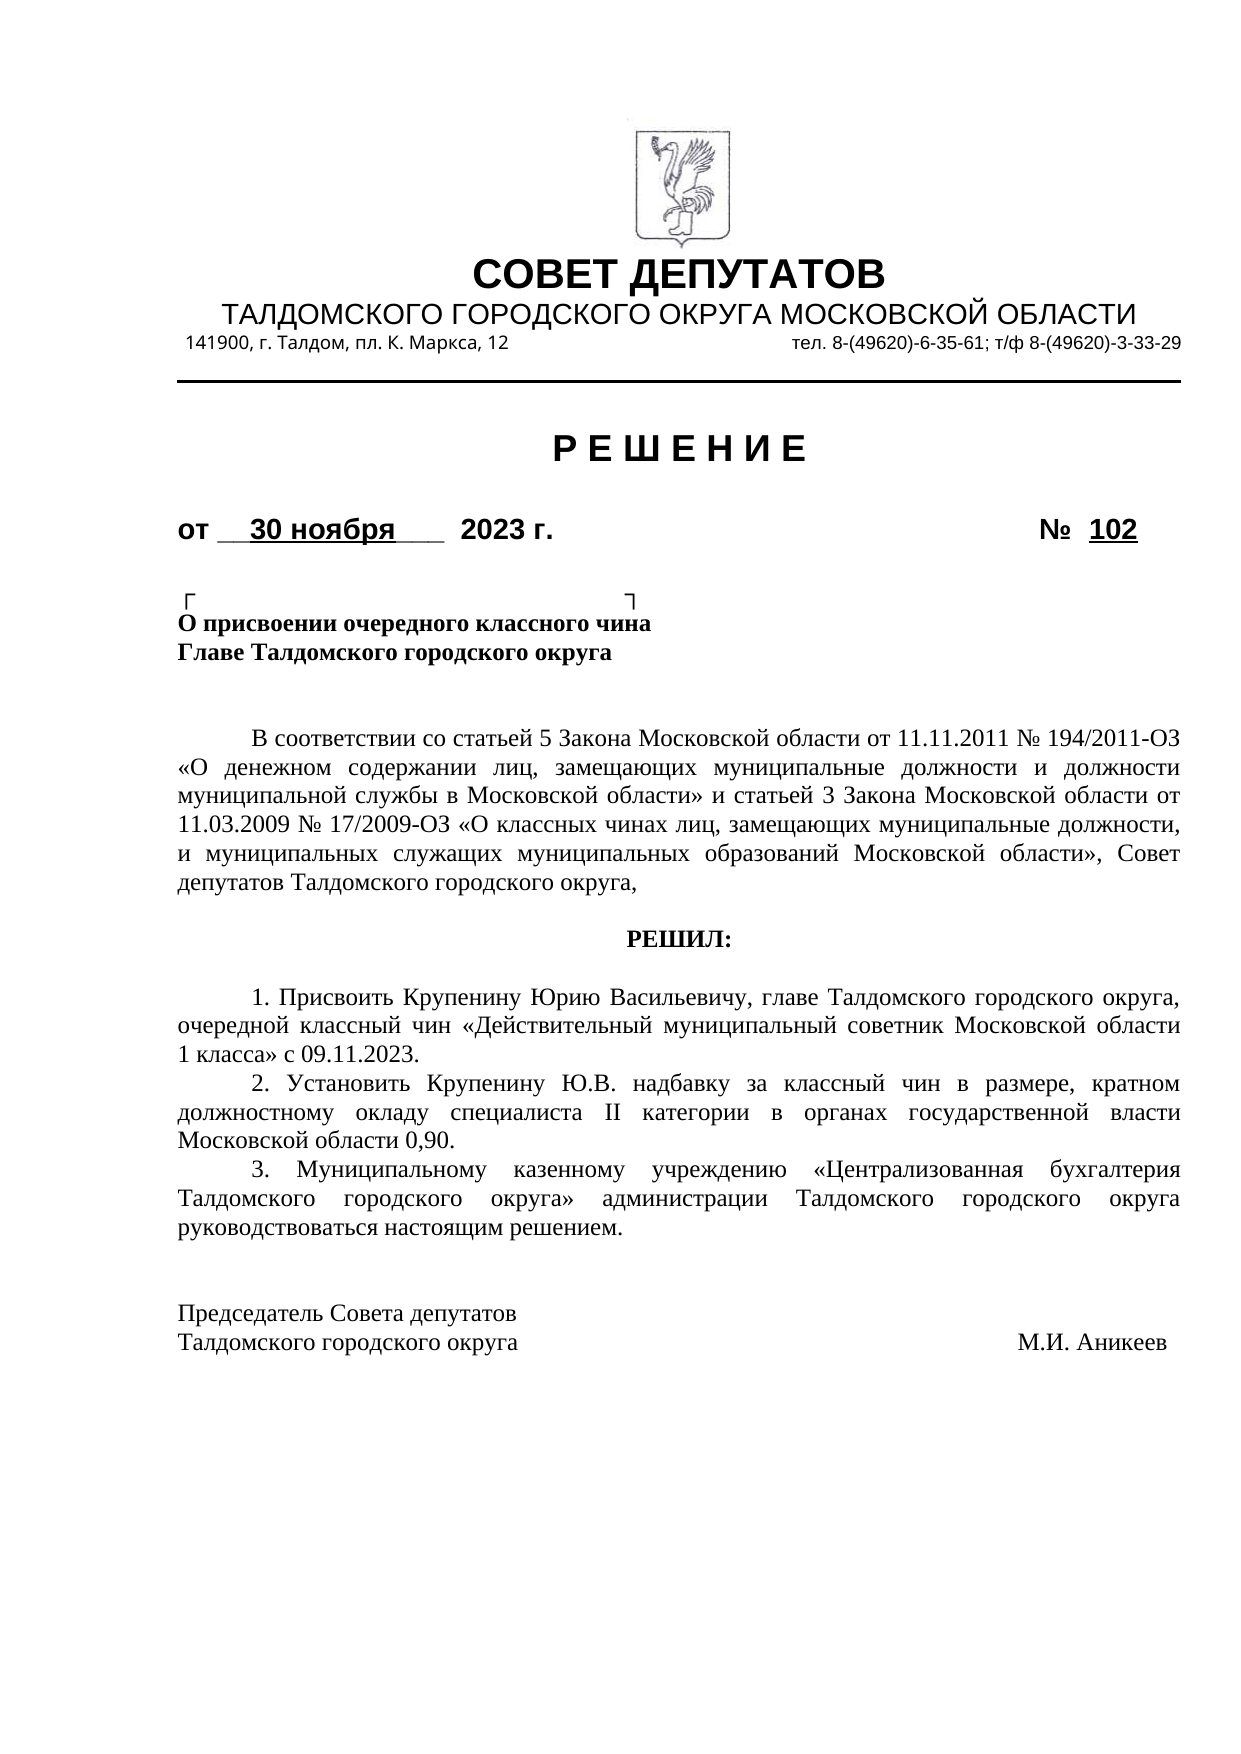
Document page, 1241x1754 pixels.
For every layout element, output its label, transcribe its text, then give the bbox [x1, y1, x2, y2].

text 2. Установить Крупенину Ю.В. надбавку за классный чин в размере, кратном должностному окладу специалиста II категории в органах государственной власти Московской области 0,90. [177, 1068, 1181, 1154]
picture [626, 118, 732, 250]
text О присвоении очередного классного чина [177, 608, 1181, 637]
text ТАЛДОМСКОГО ГОРОДСКОГО ОКРУГА МОСКОВСКОЙ ОБЛАСТИ [177, 297, 1181, 331]
text 141900, г. Талдом, пл. К. Маркса, 12 тел. 8-(49620)-6-35-61; т/ф 8-(49620)-3-33-29 [177, 331, 1181, 354]
text от __30 ноября___ 2023 г. № 102 [177, 512, 1181, 546]
text Председатель Совета депутатов [177, 1298, 1181, 1327]
text СОВЕТ ДЕПУТАТОВ [177, 249, 1181, 297]
text Главе Талдомского городского округа [177, 637, 1181, 666]
text РЕШИЛ: [177, 924, 1181, 953]
text Талдомского городского округа М.И. Аникеев [177, 1327, 1181, 1356]
text 3. Муниципальному казенному учреждению «Централизованная бухгалтерия Талдомского городского округа» администрации Талдомского городского округа руководствоваться настоящим решением. [177, 1154, 1181, 1241]
text 1. Присвоить Крупенину Юрию Васильевичу, главе Талдомского городского округа, очередной классный чин «Действительный муниципальный советник Московской области 1 класса» с 09.11.2023. [177, 982, 1181, 1068]
text ┌ ┐ [177, 579, 1181, 608]
text В соответствии со статьей 5 Закона Московской области от 11.11.2011 № 194/2011-ОЗ «О денежном содержании лиц, замещающих муниципальные должности и должности муниципальной службы в Московской области» и статьей 3 Закона Московской области от 11.03.2009 № 17/2009-ОЗ «О классных чинах лиц, замещающих муниципальные должности, и муниципальных служащих муниципальных образований Московской области», Совет депутатов Талдомского городского округа, [177, 723, 1181, 896]
text Р Е Ш Е Н И Е [177, 426, 1181, 469]
